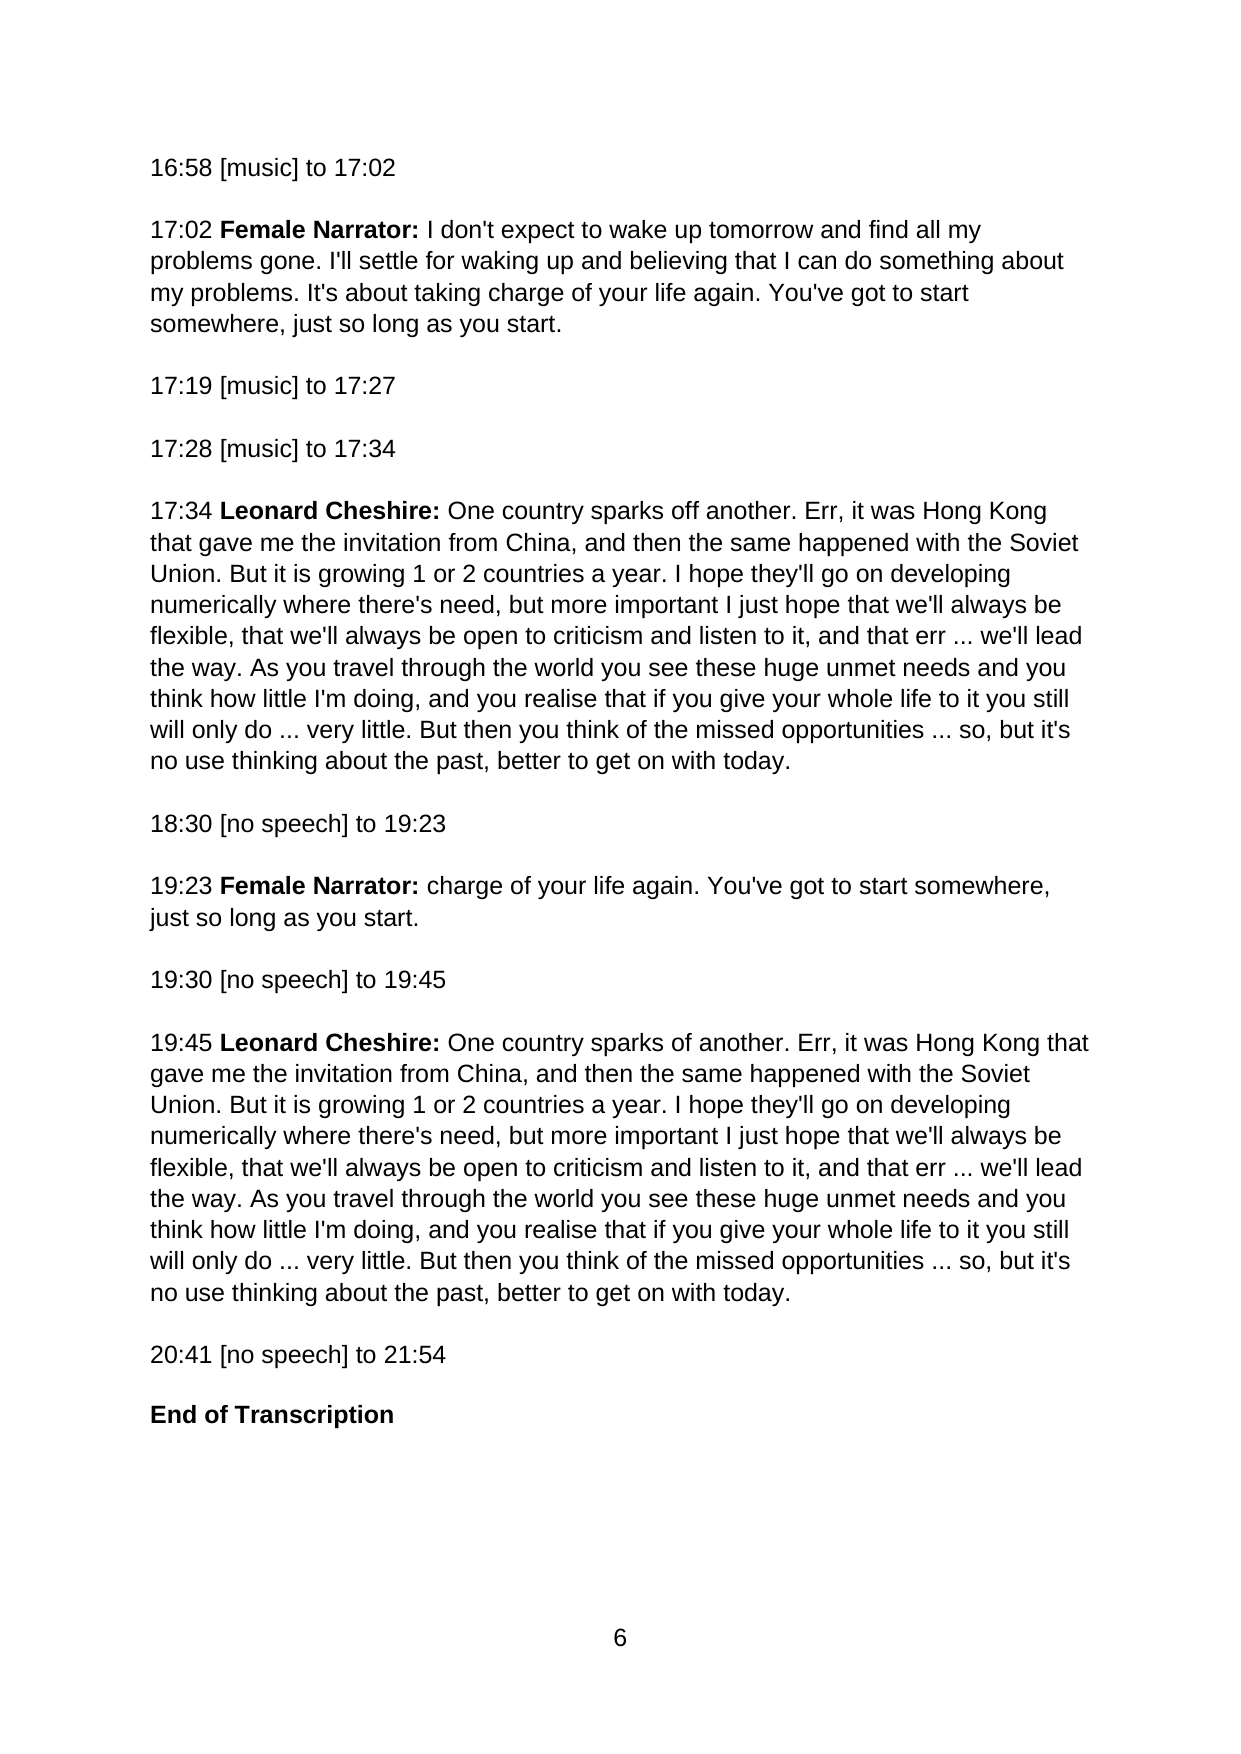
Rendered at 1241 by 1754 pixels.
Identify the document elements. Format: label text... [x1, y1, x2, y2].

text 18:30 [no speech] to 19:23 [150, 806, 1090, 837]
text 17:02 Female Narrator: I don't expect to wake up tomorrow and find all my problems gone. I'll settle for waking up and believing that I can do something about my problems. It's about taking charge of your life again. You've got to start somewhere, just so long as you start. [150, 212, 1090, 337]
text 16:58 [music] to 17:02 [150, 150, 1090, 181]
text 17:19 [music] to 17:27 [150, 369, 1090, 431]
text 19:23 Female Narrator: charge of your life again. You've got to start somewhere, just so long as you start. [150, 869, 1090, 962]
text End of Transcription [150, 1400, 1090, 1429]
text 17:28 [music] to 17:34 [150, 431, 1090, 494]
text 19:45 Leonard Cheshire: One country sparks of another. Err, it was Hong Kong that gave me the invitation from China, and then the same happened with the Soviet Union. But it is growing 1 or 2 countries a year. I hope they'll go on developing numerically where there's need, but more important I just hope that we'll always be flexible, that we'll always be open to criticism and listen to it, and that err ... we'll lead the way. As you travel through the world you see these huge unmet needs and you think how little I'm doing, and you realise that if you give your whole life to it you still will only do ... very little. But then you think of the missed opportunities ... so, but it's no use thinking about the past, better to get on with today. [150, 1025, 1090, 1337]
text 20:41 [no speech] to 21:54 [150, 1337, 1090, 1400]
text 19:30 [no speech] to 19:45 [150, 962, 1090, 994]
text 17:34 Leonard Cheshire: One country sparks off another. Err, it was Hong Kong that gave me the invitation from China, and then the same happened with the Soviet Union. But it is growing 1 or 2 countries a year. I hope they'll go on developing numerically where there's need, but more important I just hope that we'll always be flexible, that we'll always be open to criticism and listen to it, and that err ... we'll lead the way. As you travel through the world you see these huge unmet needs and you think how little I'm doing, and you realise that if you give your whole life to it you still will only do ... very little. But then you think of the missed opportunities ... so, but it's no use thinking about the past, better to get on with today. [150, 494, 1090, 775]
